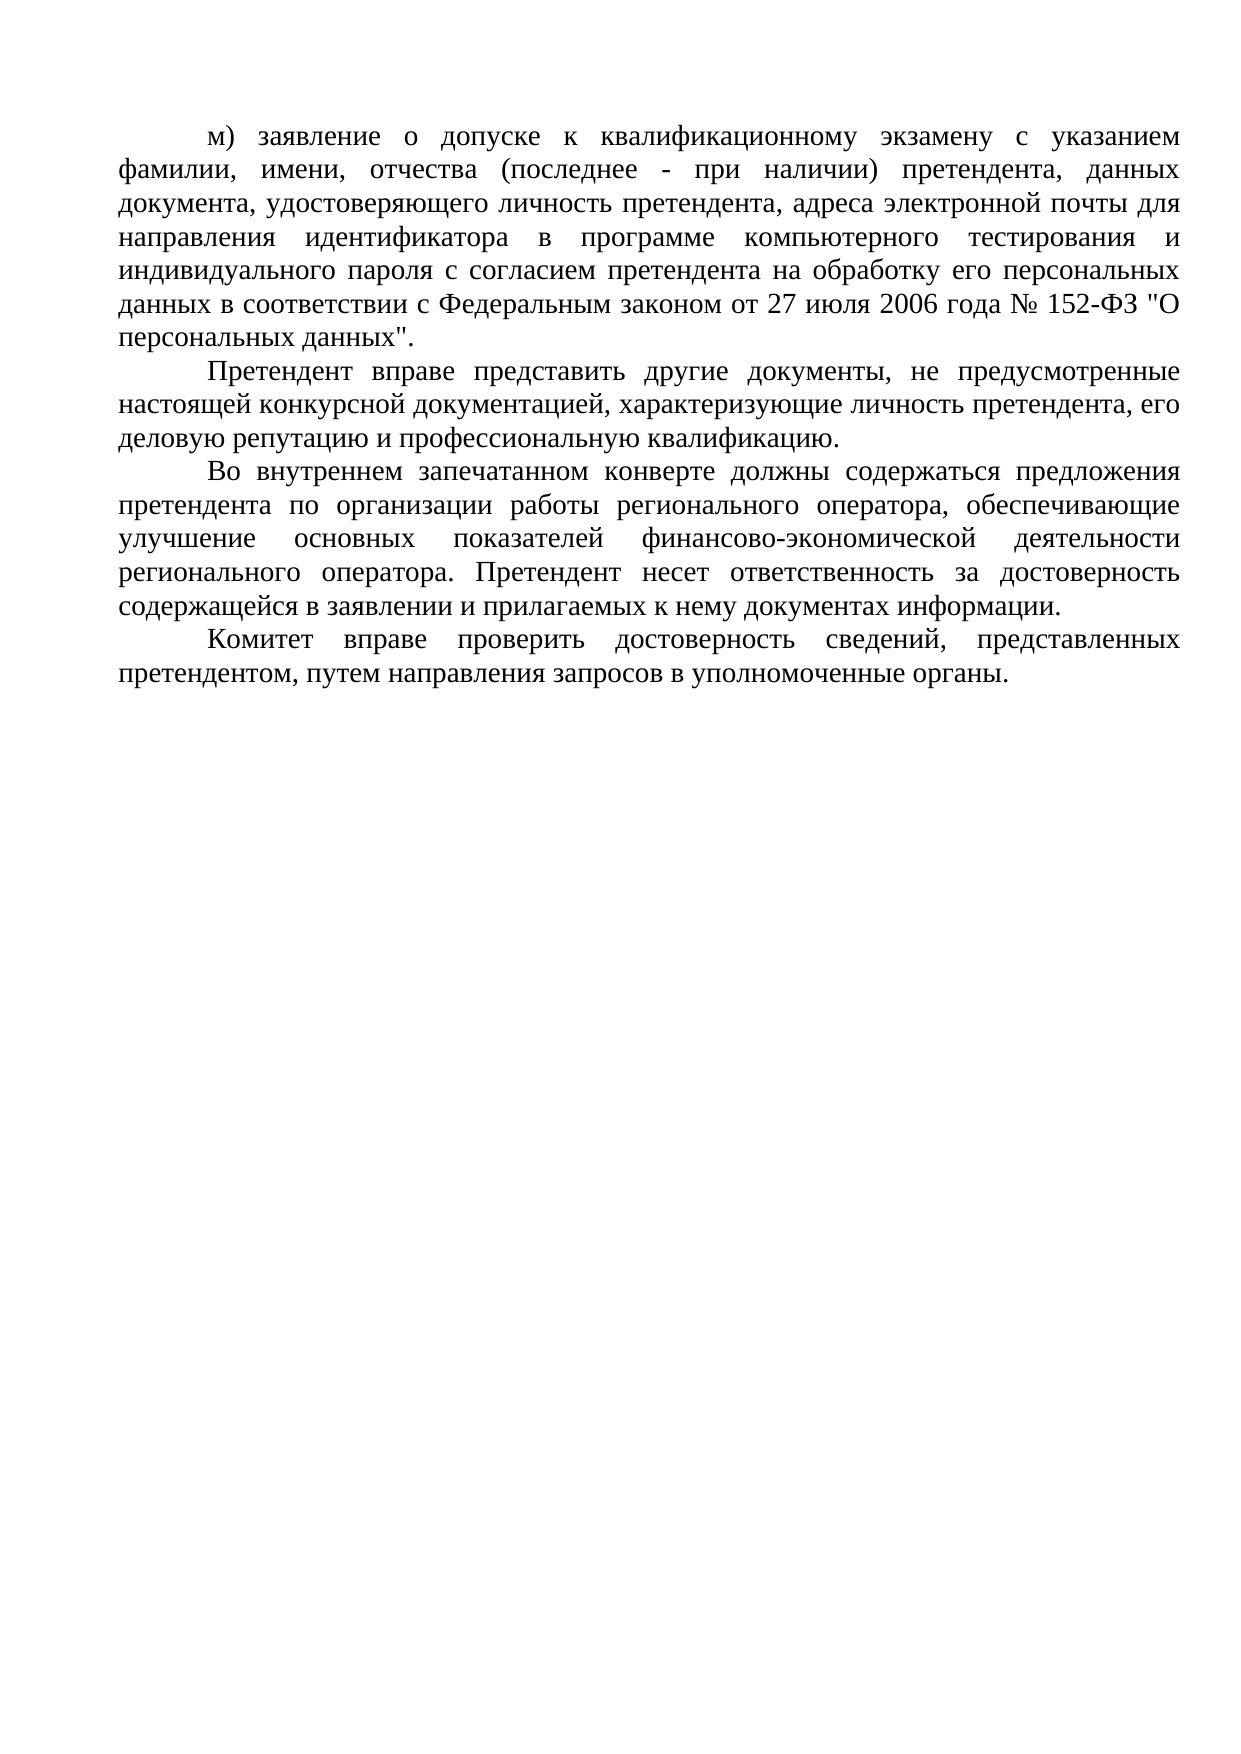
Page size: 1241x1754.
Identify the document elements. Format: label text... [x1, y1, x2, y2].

text м) заявление о допуске к квалификационному экзамену с указанием фамилии, имени, отчества (последнее - при наличии) претендента, данных документа, удостоверяющего личность претендента, адреса электронной почты для направления идентификатора в программе компьютерного тестирования и индивидуального пароля с согласием претендента на обработку его персональных данных в соответствии с Федеральным законом от 27 июля 2006 года № 152-ФЗ "О персональных данных". [118, 118, 1181, 353]
text Претендент вправе представить другие документы, не предусмотренные настоящей конкурсной документацией, характеризующие личность претендента, его деловую репутацию и профессиональную квалификацию. [118, 353, 1181, 453]
text Комитет вправе проверить достоверность сведений, представленных претендентом, путем направления запросов в уполномоченные органы. [118, 621, 1181, 688]
text Во внутреннем запечатанном конверте должны содержаться предложения претендента по организации работы регионального оператора, обеспечивающие улучшение основных показателей финансово-экономической деятельности регионального оператора. Претендент несет ответственность за достоверность содержащейся в заявлении и прилагаемых к нему документах информации. [118, 453, 1181, 621]
